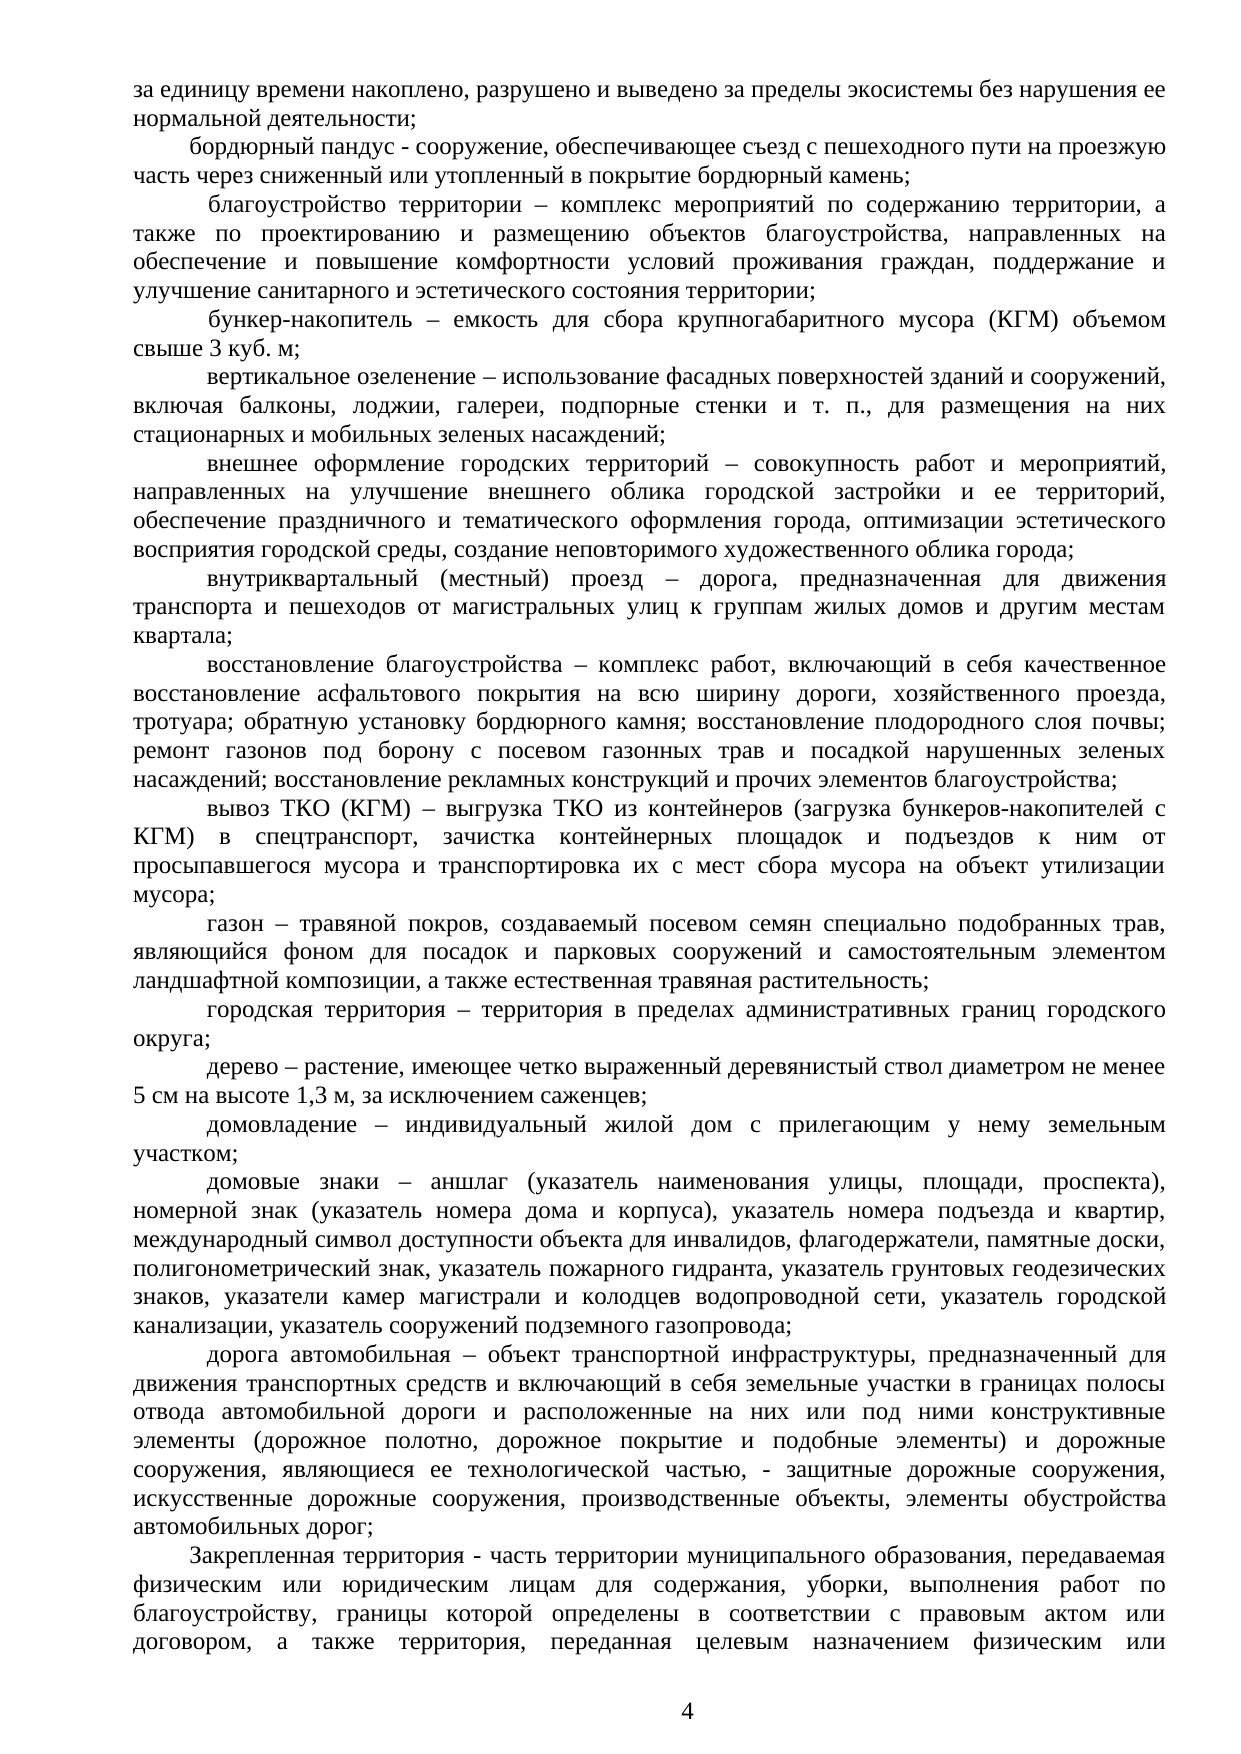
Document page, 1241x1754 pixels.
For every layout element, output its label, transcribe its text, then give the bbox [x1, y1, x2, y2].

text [133, 74, 1167, 131]
text вывоз ТКО (КГМ) – выгрузка ТКО из контейнеров (загрузка бункеров-накопителей с КГМ) в спецтранспорт, зачистка контейнерных площадок и подъездов к ним от просыпавшегося мусора и транспортировка их с мест сбора мусора на объект утилизации мусора; [133, 793, 1167, 908]
text газон – травяной покров, создаваемый посевом семян специально подобранных трав, являющийся фоном для посадок и парковых сооружений и самостоятельным элементом ландшафтной композиции, а также естественная травяная растительность; [133, 908, 1167, 994]
text внутриквартальный (местный) проезд – дорога, предназначенная для движения транспорта и пешеходов от магистральных улиц к группам жилых домов и другим местам квартала; [133, 563, 1167, 649]
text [133, 1540, 1167, 1655]
text внешнее оформление городских территорий – совокупность работ и мероприятий, направленных на улучшение внешнего облика городской застройки и ее территорий, обеспечение праздничного и тематического оформления города, оптимизации эстетического восприятия городской среды, создание неповторимого художественного облика города; [133, 448, 1167, 563]
text дерево – растение, имеющее четко выраженный деревянистый ствол диаметром не менее 5 см на высоте 1,3 м, за исключением саженцев; [133, 1051, 1167, 1109]
text благоустройство территории – комплекс мероприятий по содержанию территории, а также по проектированию и размещению объектов благоустройства, направленных на обеспечение и повышение комфортности условий проживания граждан, поддержание и улучшение санитарного и эстетического состояния территории; [133, 189, 1167, 304]
text домовые знаки – аншлаг (указатель наименования улицы, площади, проспекта), номерной знак (указатель номера дома и корпуса), указатель номера подъезда и квартир, международный символ доступности объекта для инвалидов, флагодержатели, памятные доски, полигонометрический знак, указатель пожарного гидранта, указатель грунтовых геодезических знаков, указатели камер магистрали и колодцев водопроводной сети, указатель городской канализации, указатель сооружений подземного газопровода; [133, 1166, 1167, 1339]
text бордюрный пандус - сооружение, обеспечивающее съезд с пешеходного пути на проезжую часть через сниженный или утопленный в покрытие бордюрный камень; [133, 131, 1167, 189]
text домовладение – индивидуальный жилой дом с прилегающим у нему земельным участком; [133, 1109, 1167, 1166]
text городская территория – территория в пределах административных границ городского округа; [133, 994, 1167, 1051]
text бункер-накопитель – емкость для сбора крупногабаритного мусора (КГМ) объемом свыше 3 куб. м; [133, 304, 1167, 361]
text дорога автомобильная – объект транспортной инфраструктуры, предназначенный для движения транспортных средств и включающий в себя земельные участки в границах полосы отвода автомобильной дороги и расположенные на них или под ними конструктивные элементы (дорожное полотно, дорожное покрытие и подобные элементы) и дорожные сооружения, являющиеся ее технологической частью, - защитные дорожные сооружения, искусственные дорожные сооружения, производственные объекты, элементы обустройства автомобильных дорог; [133, 1339, 1167, 1540]
text вертикальное озеленение – использование фасадных поверхностей зданий и сооружений, включая балконы, лоджии, галереи, подпорные стенки и т. п., для размещения на них стационарных и мобильных зеленых насаждений; [133, 361, 1167, 448]
text восстановление благоустройства – комплекс работ, включающий в себя качественное восстановление асфальтового покрытия на всю ширину дороги, хозяйственного проезда, тротуара; обратную установку бордюрного камня; восстановление плодородного слоя почвы; ремонт газонов под борону с посевом газонных трав и посадкой нарушенных зеленых насаждений; восстановление рекламных конструкций и прочих элементов благоустройства; [133, 649, 1167, 793]
